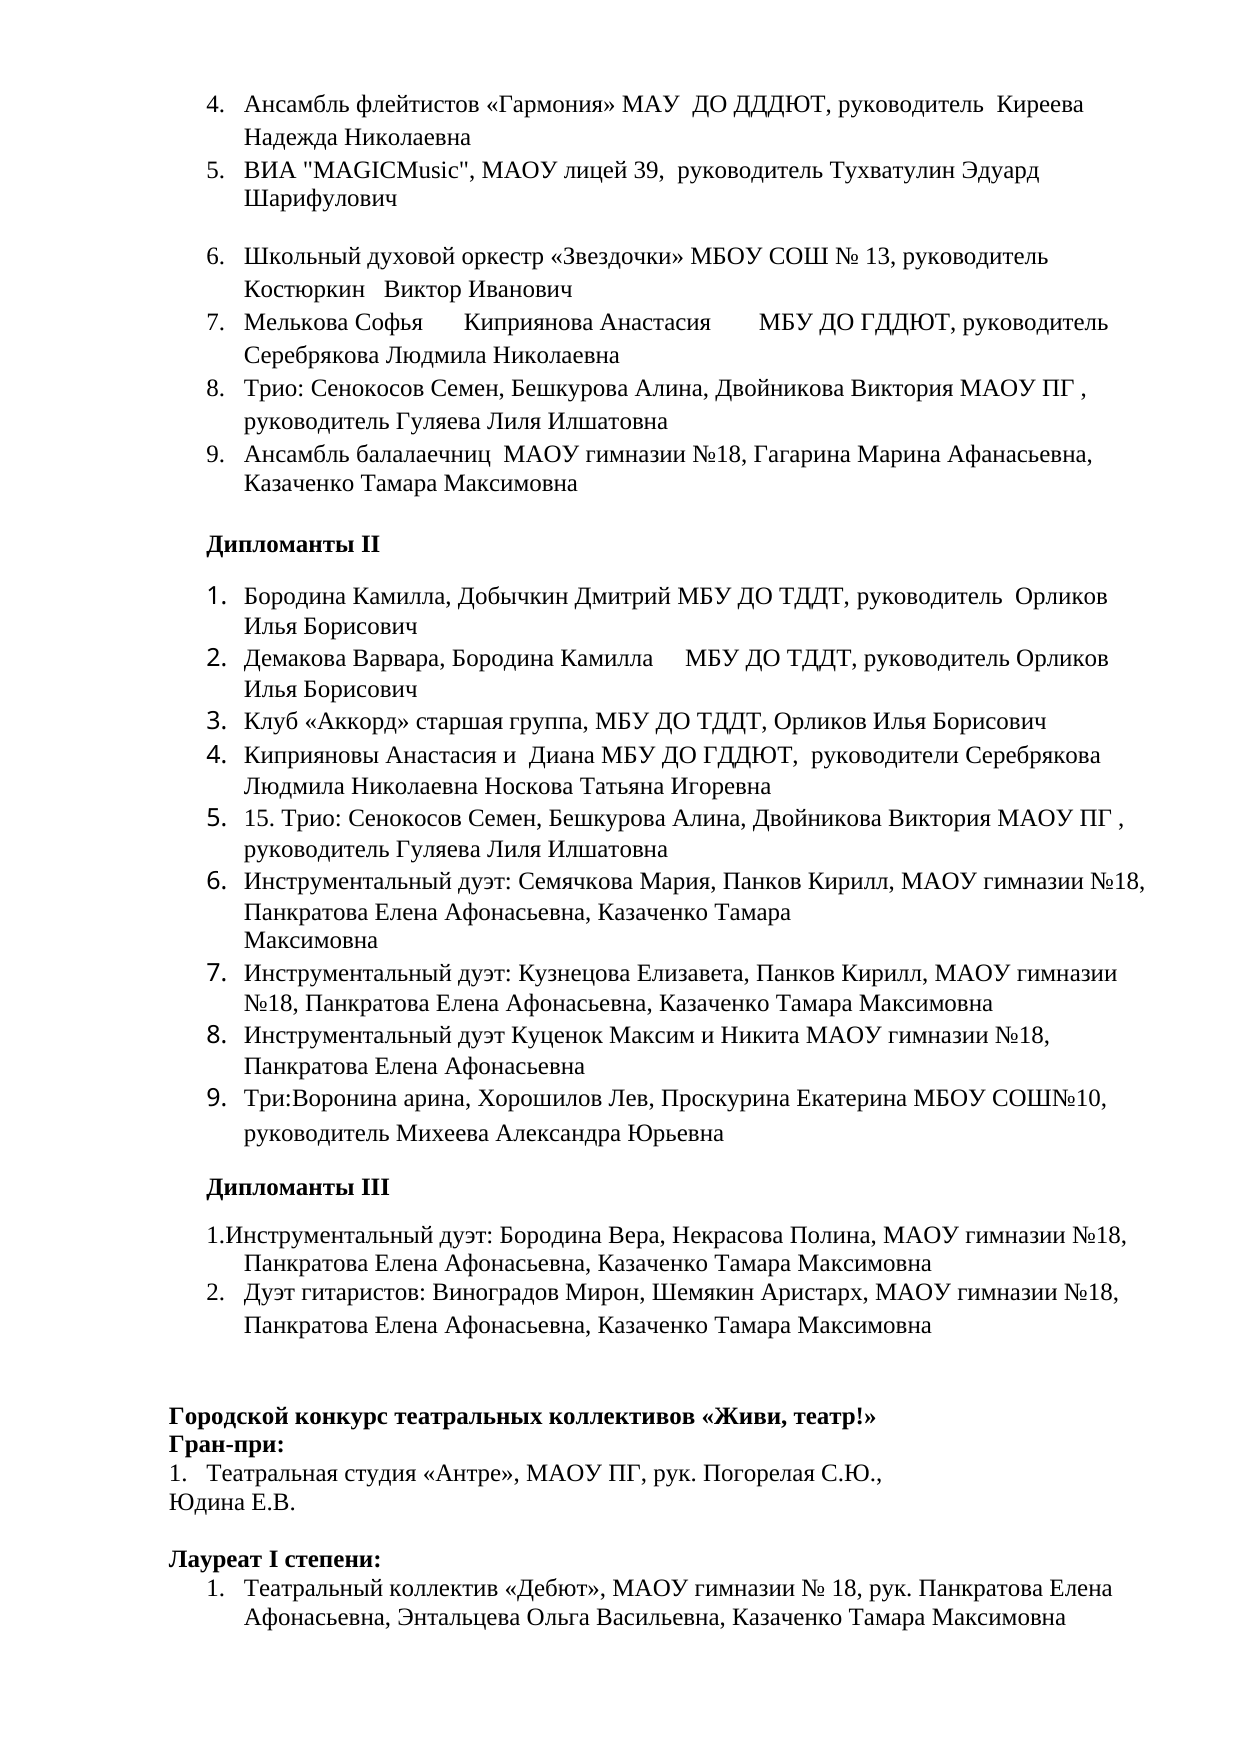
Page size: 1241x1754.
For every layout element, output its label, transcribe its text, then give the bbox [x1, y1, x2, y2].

text Дипломанты II [206, 529, 1152, 558]
list Ансамбль флейтистов «Гармония» МАУ ДО ДДДЮТ, руководитель Киреева Надежда Николаевна [206, 89, 1152, 150]
list Театральный коллектив «Дебют», МАОУ гимназии № 18, рук. Панкратова Елена Афонасьевна, Энтальцева Ольга Васильевна, Казаченко Тамара Максимовна [206, 1573, 1152, 1631]
list Городской конкурс театральных коллективов «Живи, театр!» [169, 1401, 1152, 1429]
list Дуэт гитаристов: Виноградов Мирон, Шемякин Аристарх, МАОУ гимназии №18, Панкратова Елена Афонасьевна, Казаченко Тамара Максимовна [206, 1277, 1152, 1339]
text Юдина Е.В. [169, 1487, 1152, 1516]
text Дипломанты III [206, 1172, 1152, 1201]
list Театральная студия «Антре», МАОУ ПГ, рук. Погорелая С.Ю., [169, 1458, 1152, 1487]
text Максимовна [244, 925, 1152, 954]
list Ансамбль балалаечниц МАОУ гимназии №18, Гагарина Марина Афанасьевна, Казаченко Тамара Максимовна [206, 439, 1152, 497]
list Клуб «Аккорд» старшая группа, МБУ ДО ТДДТ, Орликов Илья Борисович [206, 703, 1152, 737]
list 15. Трио: Сенокосов Семен, Бешкурова Алина, Двойникова Виктория МАОУ ПГ , руководитель Гуляева Лиля Илшатовна [206, 800, 1152, 863]
list Киприяновы Анастасия и Диана МБУ ДО ГДДЮТ, руководители Серебрякова Людмила Николаевна Носкова Татьяна Игоревна [206, 737, 1152, 800]
list Демакова Варвара, Бородина Камилла МБУ ДО ТДДТ, руководитель Орликов Илья Борисович [206, 640, 1152, 703]
list Инструментальный дуэт Куценок Максим и Никита МАОУ гимназии №18, Панкратова Елена Афонасьевна [206, 1017, 1152, 1080]
text Гран-при: [169, 1429, 1152, 1458]
list Три:Воронина арина, Хорошилов Лев, Проскурина Екатерина МБОУ СОШ№10, руководитель Михеева Александра Юрьевна [206, 1080, 1152, 1147]
list Мелькова Софья Киприянова Анастасия МБУ ДО ГДДЮТ, руководитель Серебрякова Людмила Николаевна [206, 307, 1152, 369]
list Инструментальный дуэт: Кузнецова Елизавета, Панков Кирилл, МАОУ гимназии №18, Панкратова Елена Афонасьевна, Казаченко Тамара Максимовна [206, 954, 1152, 1017]
list Инструментальный дуэт: Семячкова Мария, Панков Кирилл, МАОУ гимназии №18, Панкратова Елена Афонасьевна, Казаченко Тамара [206, 863, 1152, 925]
list Инструментальный дуэт: Бородина Вера, Некрасова Полина, МАОУ гимназии №18, Панкратова Елена Афонасьевна, Казаченко Тамара Максимовна [206, 1220, 1152, 1277]
list Школьный духовой оркестр «Звездочки» МБОУ СОШ № 13, руководитель Костюркин Виктор Иванович [206, 241, 1152, 303]
text Лауреат I степени: [169, 1544, 1152, 1573]
list ВИА "MAGICMusic", МАОУ лицей 39, руководитель Тухватулин Эдуард Шарифулович [206, 155, 1152, 212]
list Трио: Сенокосов Семен, Бешкурова Алина, Двойникова Виктория МАОУ ПГ , руководитель Гуляева Лиля Илшатовна [206, 373, 1152, 435]
list Бородина Камилла, Добычкин Дмитрий МБУ ДО ТДДТ, руководитель Орликов Илья Борисович [206, 577, 1152, 640]
